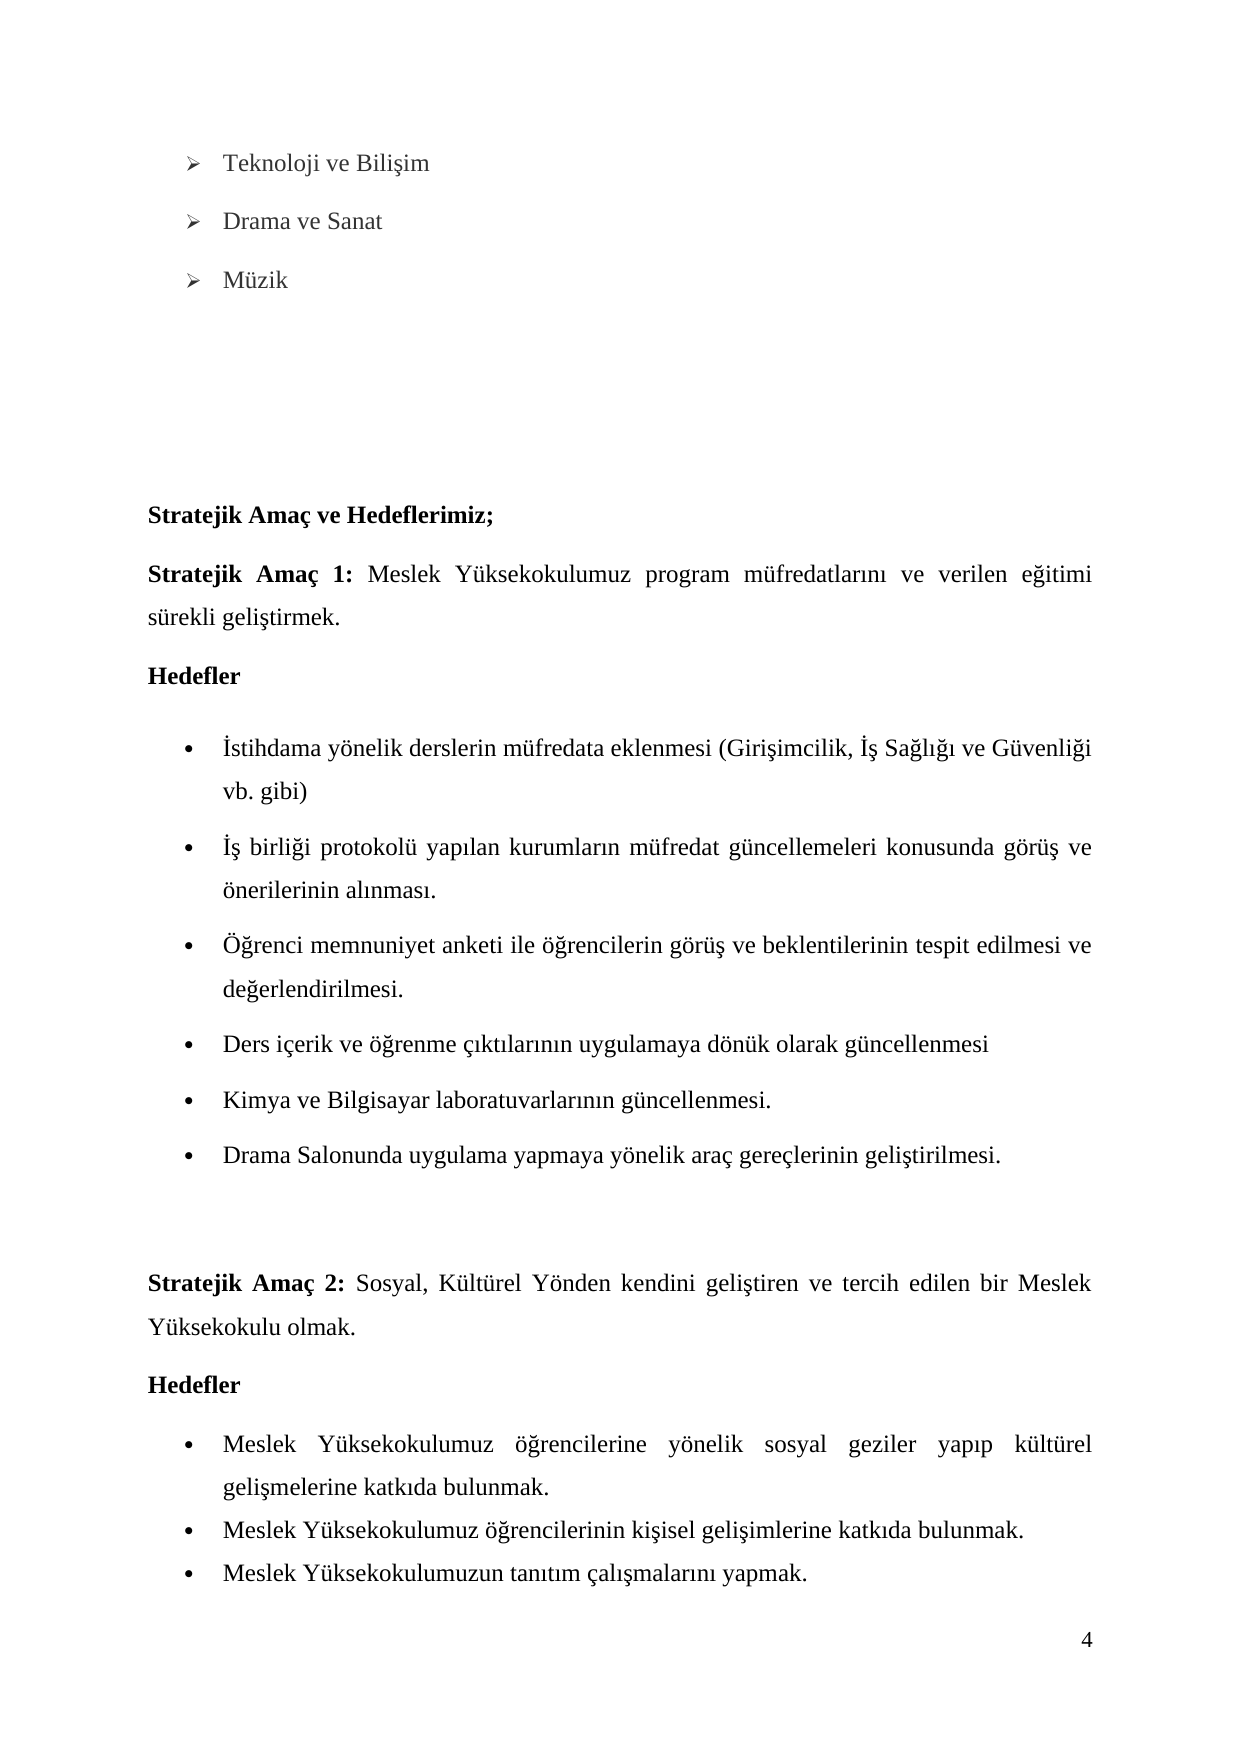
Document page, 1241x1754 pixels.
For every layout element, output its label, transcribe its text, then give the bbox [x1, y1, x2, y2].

list Drama ve Sanat [185, 206, 1093, 235]
text Hedefler [148, 1370, 1093, 1399]
list Meslek Yüksekokulumuz öğrencilerine yönelik sosyal geziler yapıp kültürel gelişmelerine katkıda bulunmak. [185, 1429, 1093, 1501]
list Meslek Yüksekokulumuzun tanıtım çalışmalarını yapmak. [185, 1558, 1093, 1587]
text Stratejik Amaç 2: Sosyal, Kültürel Yönden kendini geliştiren ve tercih edilen bir Meslek Yüksekokulu olmak. [148, 1268, 1093, 1340]
list Ders içerik ve öğrenme çıktılarının uygulamaya dönük olarak güncellenmesi [185, 1029, 1093, 1058]
list Drama Salonunda uygulama yapmaya yönelik araç gereçlerinin geliştirilmesi. [185, 1141, 1093, 1169]
list Kimya ve Bilgisayar laboratuvarlarının güncellenmesi. [185, 1085, 1093, 1114]
list Öğrenci memnuniyet anketi ile öğrencilerin görüş ve beklentilerinin tespit edilmesi ve değerlendirilmesi. [185, 931, 1093, 1002]
list Müzik [185, 265, 1093, 294]
list Meslek Yüksekokulumuz öğrencilerinin kişisel gelişimlerine katkıda bulunmak. [185, 1515, 1093, 1544]
list İş birliği protokolü yapılan kurumların müfredat güncellemeleri konusunda görüş ve önerilerinin alınması. [185, 832, 1093, 904]
text Stratejik Amaç ve Hedeflerimiz; [148, 500, 1093, 529]
text Hedefler [148, 661, 1093, 689]
list Teknoloji ve Bilişim [185, 148, 1093, 176]
text Stratejik Amaç 1: Meslek Yüksekokulumuz program müfredatlarını ve verilen eğitimi sürekli geliştirmek. [148, 559, 1093, 631]
list İstihdama yönelik derslerin müfredata eklenmesi (Girişimcilik, İş Sağlığı ve Güvenliği vb. gibi) [185, 733, 1093, 805]
